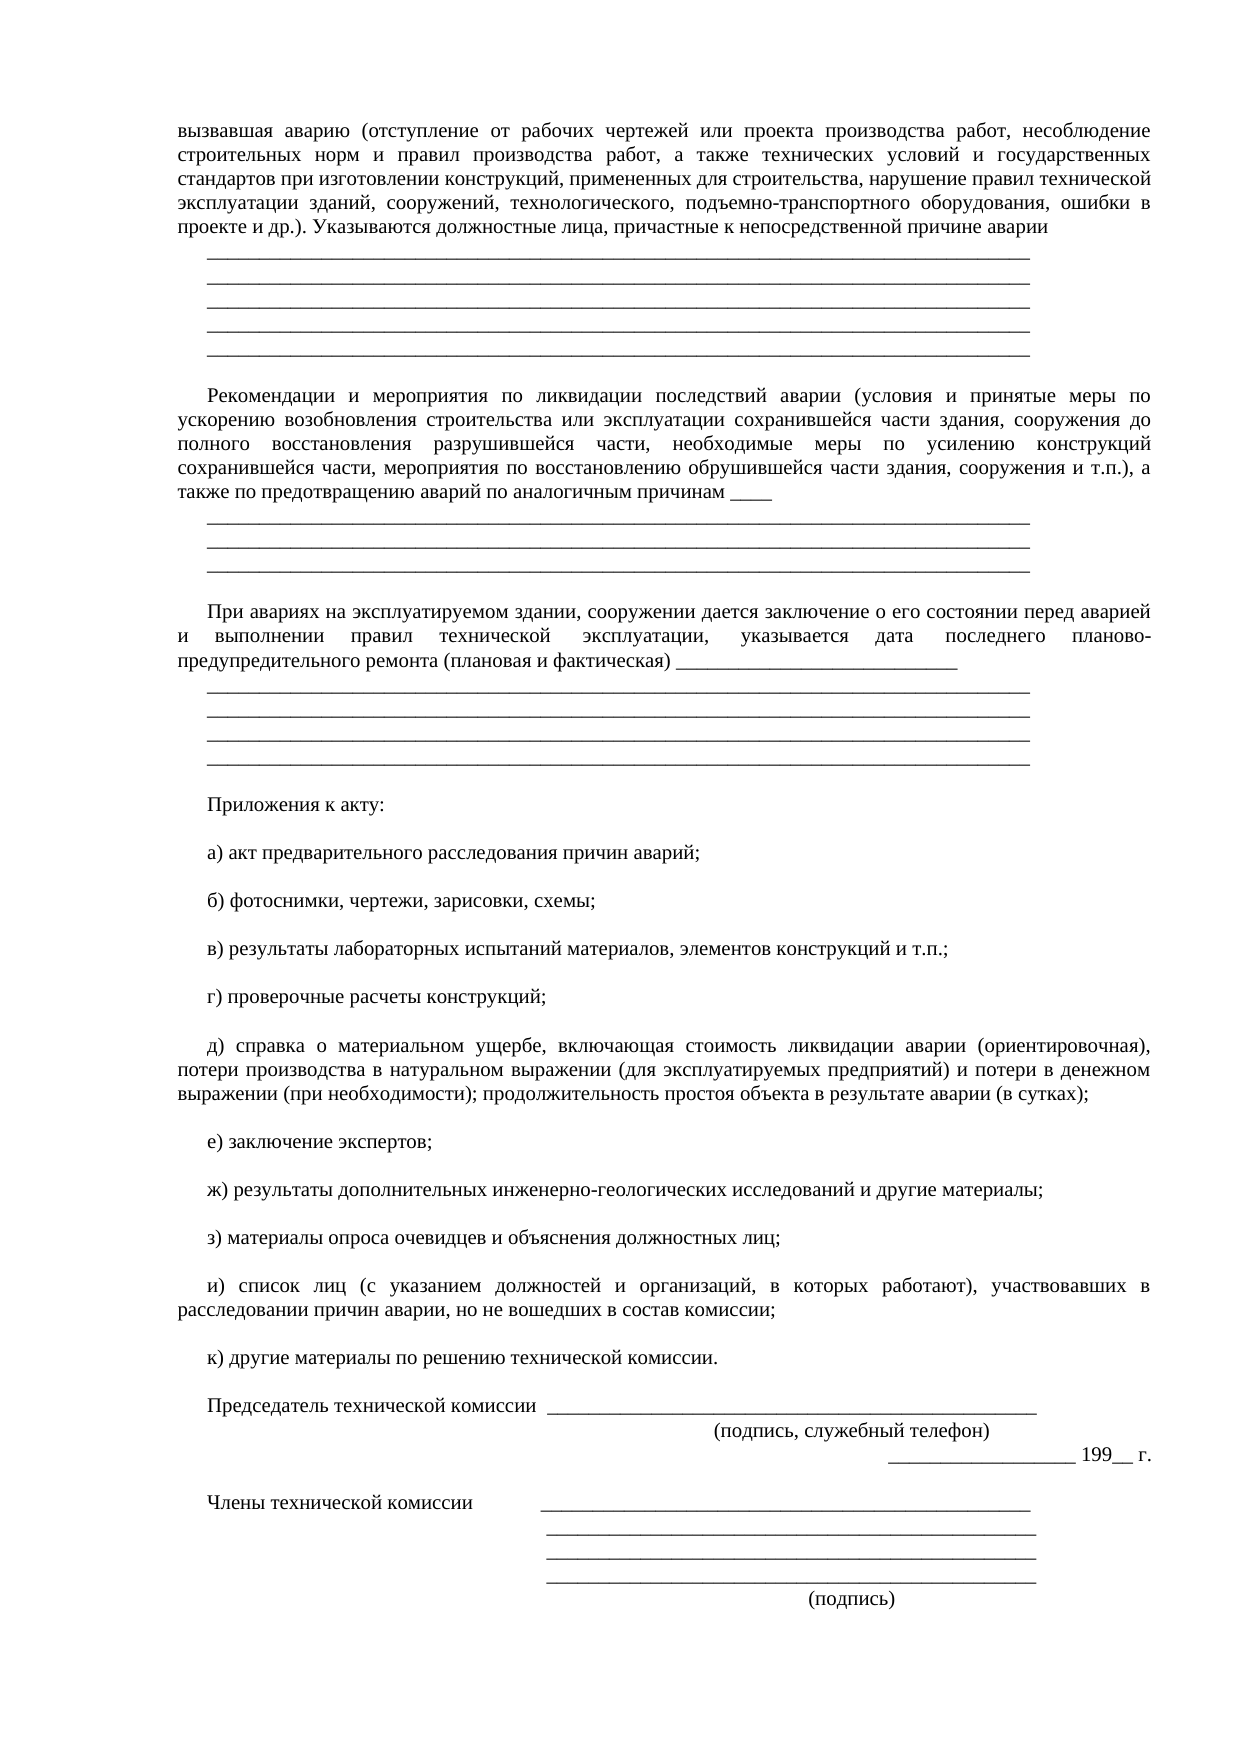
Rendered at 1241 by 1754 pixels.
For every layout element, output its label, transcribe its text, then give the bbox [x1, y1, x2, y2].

text ж) результаты дополнительных инженерно-геологических исследований и другие материалы; [177, 1177, 1152, 1201]
text _______________________________________________________________________________ [177, 262, 1152, 287]
text Председатель технической комиссии _______________________________________________ [177, 1393, 1152, 1417]
text в) результаты лабораторных испытаний материалов, элементов конструкций и т.п.; [177, 936, 1152, 960]
text _______________________________________________________________________________ [177, 527, 1152, 551]
text _______________________________________________________________________________ [177, 551, 1152, 575]
text _______________________________________________________________________________ [177, 287, 1152, 311]
text _______________________________________________ [177, 1538, 1152, 1562]
text _______________________________________________ [177, 1562, 1152, 1586]
text г) проверочные расчеты конструкций; [177, 984, 1152, 1008]
text (подпись) [177, 1586, 1152, 1610]
text _______________________________________________________________________________ [177, 696, 1152, 720]
text _______________________________________________________________________________ [177, 503, 1152, 527]
text Приложения к акту: [177, 792, 1152, 816]
text и) список лиц (с указанием должностей и организаций, в которых работают), участвовавших в расследовании причин аварии, но не вошедших в состав комиссии; [177, 1273, 1152, 1321]
text а) акт предварительного расследования причин аварий; [177, 840, 1152, 864]
text _______________________________________________ [177, 1514, 1152, 1538]
text _______________________________________________________________________________ [177, 672, 1152, 696]
text При авариях на эксплуатируемом здании, сооружении дается заключение о его состоянии перед аварией и выполнении правил технической эксплуатации, указывается дата последнего планово-предупредительного ремонта (плановая и фактическая) ___________________________ [177, 599, 1152, 672]
text _______________________________________________________________________________ [177, 744, 1152, 768]
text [177, 118, 1152, 238]
text _______________________________________________________________________________ [177, 335, 1152, 359]
text к) другие материалы по решению технической комиссии. [177, 1345, 1152, 1369]
text Рекомендации и мероприятия по ликвидации последствий аварии (условия и принятые меры по ускорению возобновления строительства или эксплуатации сохранившейся части здания, сооружения до полного восстановления разрушившейся части, необходимые меры по усилению конструкций сохранившейся части, мероприятия по восстановлению обрушившейся части здания, сооружения и т.п.), а также по предотвращению аварий по аналогичным причинам ____ [177, 383, 1152, 503]
text д) справка о материальном ущербе, включающая стоимость ликвидации аварии (ориентировочная), потери производства в натуральном выражении (для эксплуатируемых предприятий) и потери в денежном выражении (при необходимости); продолжительность простоя объекта в результате аварии (в сутках); [177, 1032, 1152, 1105]
text з) материалы опроса очевидцев и объяснения должностных лиц; [177, 1225, 1152, 1249]
text __________________ 199__ г. [177, 1442, 1152, 1466]
text _______________________________________________________________________________ [177, 720, 1152, 744]
text б) фотоснимки, чертежи, зарисовки, схемы; [177, 888, 1152, 912]
text (подпись, служебный телефон) [177, 1417, 1152, 1442]
text Члены технической комиссии _______________________________________________ [177, 1490, 1152, 1514]
text _______________________________________________________________________________ [177, 311, 1152, 335]
text _______________________________________________________________________________ [177, 238, 1152, 262]
text е) заключение экспертов; [177, 1129, 1152, 1153]
